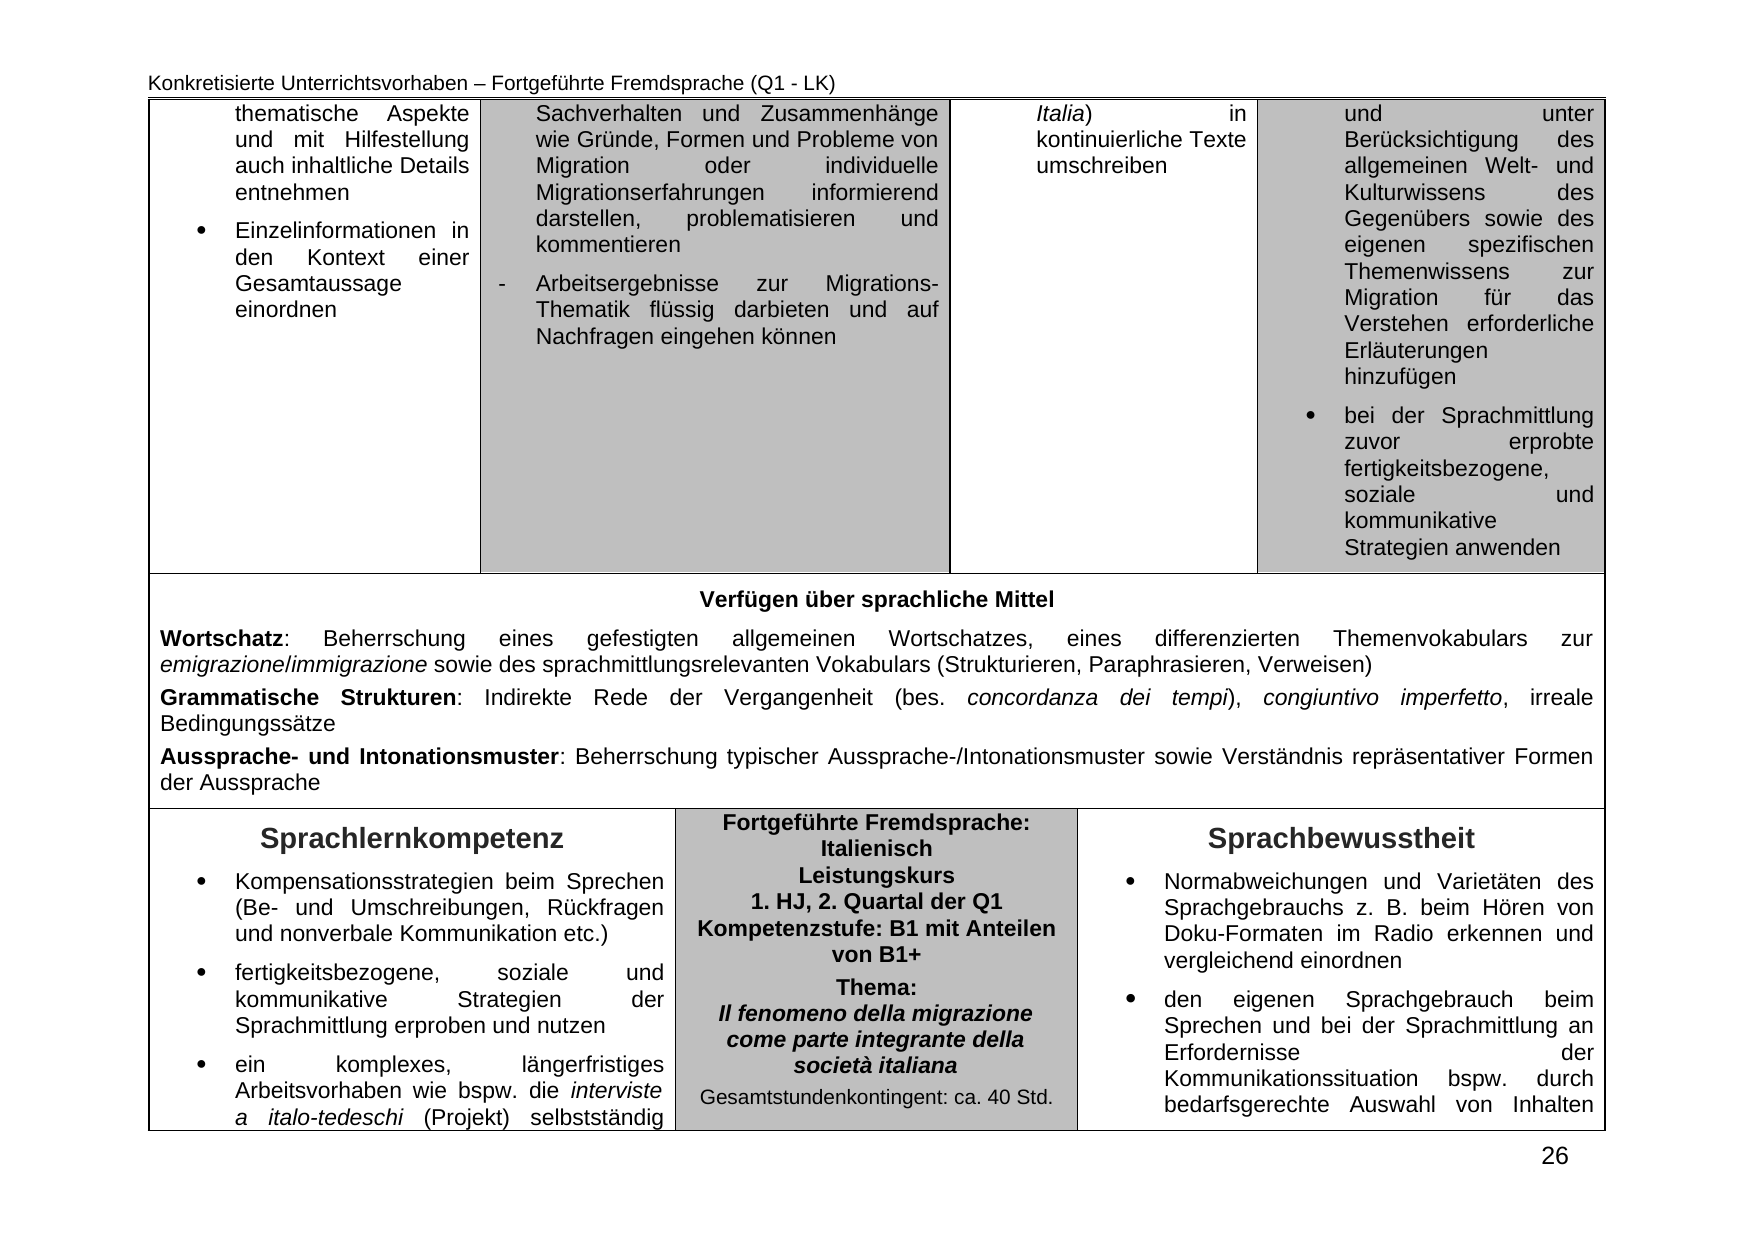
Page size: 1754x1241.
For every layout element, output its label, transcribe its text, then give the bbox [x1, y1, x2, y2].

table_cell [150, 809, 675, 1130]
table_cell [676, 809, 1077, 1130]
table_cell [1258, 100, 1604, 572]
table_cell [1078, 809, 1604, 1130]
table_cell Verfügen über sprachliche Mittel Wortschatz: Beherrschung eines gefestigten allgemeinen Wortschatzes, eines differenzierten Themenvokabulars zur emigrazione/immigrazione sowie des sprachmittlungsrelevanten Vokabulars (Strukturieren, Paraphrasieren, Verweisen) Grammatische Strukturen: Indirekte Rede der Vergangenheit (bes. concordanza dei tempi), congiuntivo imperfetto, irreale Bedingungssätze Aussprache- und Intonationsmuster: Beherrschung typischer Aussprache-/Intonationsmuster sowie Verständnis repräsentativer Formen der Aussprache [150, 574, 1604, 808]
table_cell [481, 100, 949, 572]
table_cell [150, 100, 480, 572]
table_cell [951, 100, 1257, 572]
